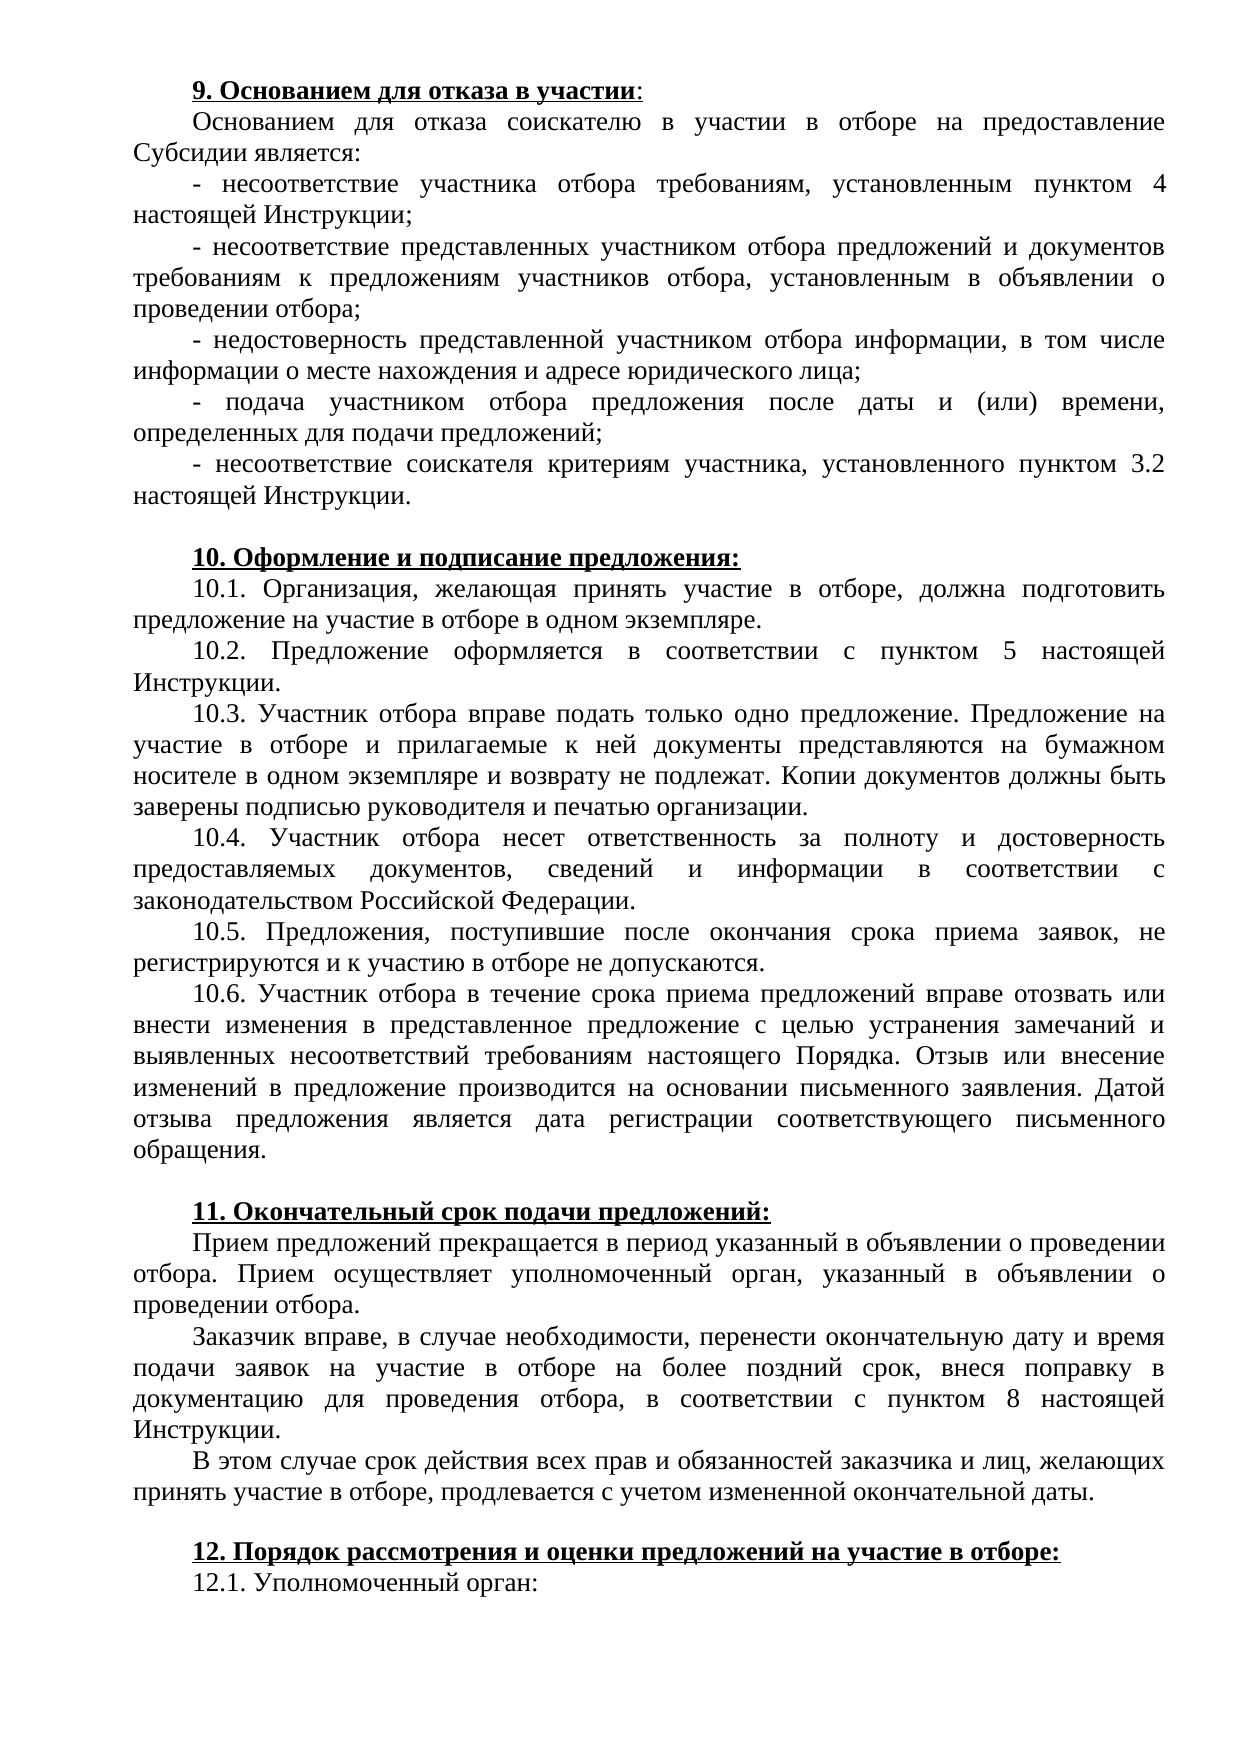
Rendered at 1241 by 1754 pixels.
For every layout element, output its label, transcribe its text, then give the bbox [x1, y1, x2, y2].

text 9. Основанием для отказа в участии: [133, 74, 1167, 105]
text В этом случае срок действия всех прав и обязанностей заказчика и лиц, желающих принять участие в отборе, продлевается с учетом измененной окончательной даты. [133, 1444, 1167, 1507]
text - несоответствие представленных участником отбора предложений и документов требованиям к предложениям участников отбора, установленным в объявлении о проведении отбора; [133, 229, 1167, 323]
text Основанием для отказа соискателю в участии в отборе на предоставление Субсидии является: [133, 105, 1167, 167]
text Заказчик вправе, в случае необходимости, перенести окончательную дату и время подачи заявок на участие в отборе на более поздний срок, внеся поправку в документацию для проведения отбора, в соответствии с пунктом 8 настоящей Инструкции. [133, 1320, 1167, 1444]
text 12.1. Уполномоченный орган: [133, 1566, 1167, 1597]
text - подача участником отбора предложения после даты и (или) времени, определенных для подачи предложений; [133, 385, 1167, 448]
text - несоответствие соискателя критериям участника, установленного пунктом 3.2 настоящей Инструкции. [133, 448, 1167, 510]
text 10.3. Участник отбора вправе подать только одно предложение. Предложение на участие в отборе и прилагаемые к ней документы представляются на бумажном носителе в одном экземпляре и возврату не подлежат. Копии документов должны быть заверены подписью руководителя и печатью организации. [133, 697, 1167, 821]
text 10.1. Организация, желающая принять участие в отборе, должна подготовить предложение на участие в отборе в одном экземпляре. [133, 572, 1167, 634]
text Прием предложений прекращается в период указанный в объявлении о проведении отбора. Прием осуществляет уполномоченный орган, указанный в объявлении о проведении отбора. [133, 1226, 1167, 1320]
text 10.6. Участник отбора в течение срока приема предложений вправе отозвать или внести изменения в представленное предложение с целью устранения замечаний и выявленных несоответствий требованиям настоящего Порядка. Отзыв или внесение изменений в предложение производится на основании письменного заявления. Датой отзыва предложения является дата регистрации соответствующего письменного обращения. [133, 977, 1167, 1164]
text 10.5. Предложения, поступившие после окончания срока приема заявок, не регистрируются и к участию в отборе не допускаются. [133, 915, 1167, 977]
list 10. Оформление и подписание предложения: [133, 541, 1167, 572]
text 12. Порядок рассмотрения и оценки предложений на участие в отборе: [133, 1535, 1167, 1566]
text 10.4. Участник отбора несет ответственность за полноту и достоверность предоставляемых документов, сведений и информации в соответствии с законодательством Российской Федерации. [133, 821, 1167, 915]
text 10.2. Предложение оформляется в соответствии с пунктом 5 настоящей Инструкции. [133, 634, 1167, 697]
text - несоответствие участника отбора требованиям, установленным пунктом 4 настоящей Инструкции; [133, 167, 1167, 229]
text 11. Окончательный срок подачи предложений: [133, 1195, 1167, 1226]
text - недостоверность представленной участником отбора информации, в том числе информации о месте нахождения и адресе юридического лица; [133, 323, 1167, 385]
